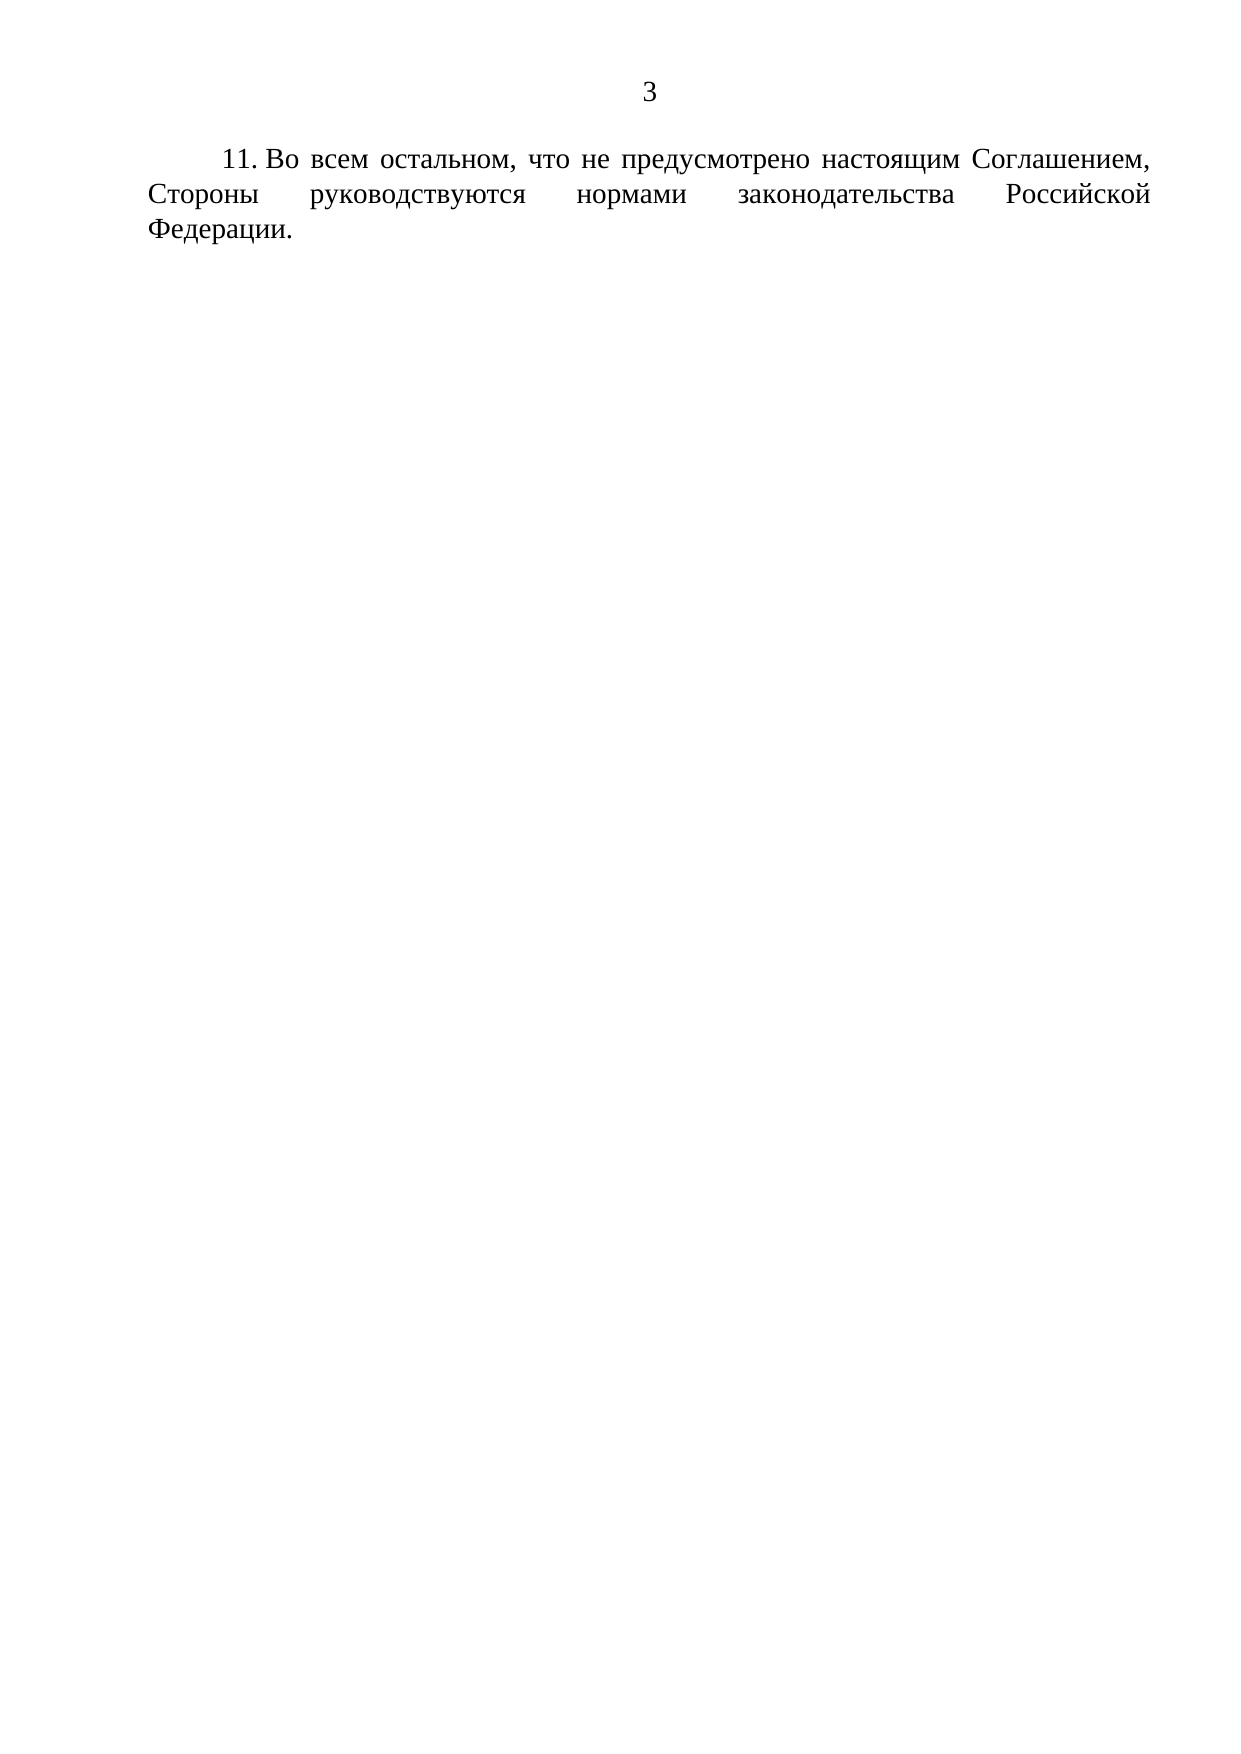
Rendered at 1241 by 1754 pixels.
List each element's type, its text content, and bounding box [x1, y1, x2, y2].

text 11. Во всем остальном, что не предусмотрено настоящим Соглашением, Стороны руководствуются нормами законодательства Российской Федерации. [148, 141, 1152, 245]
